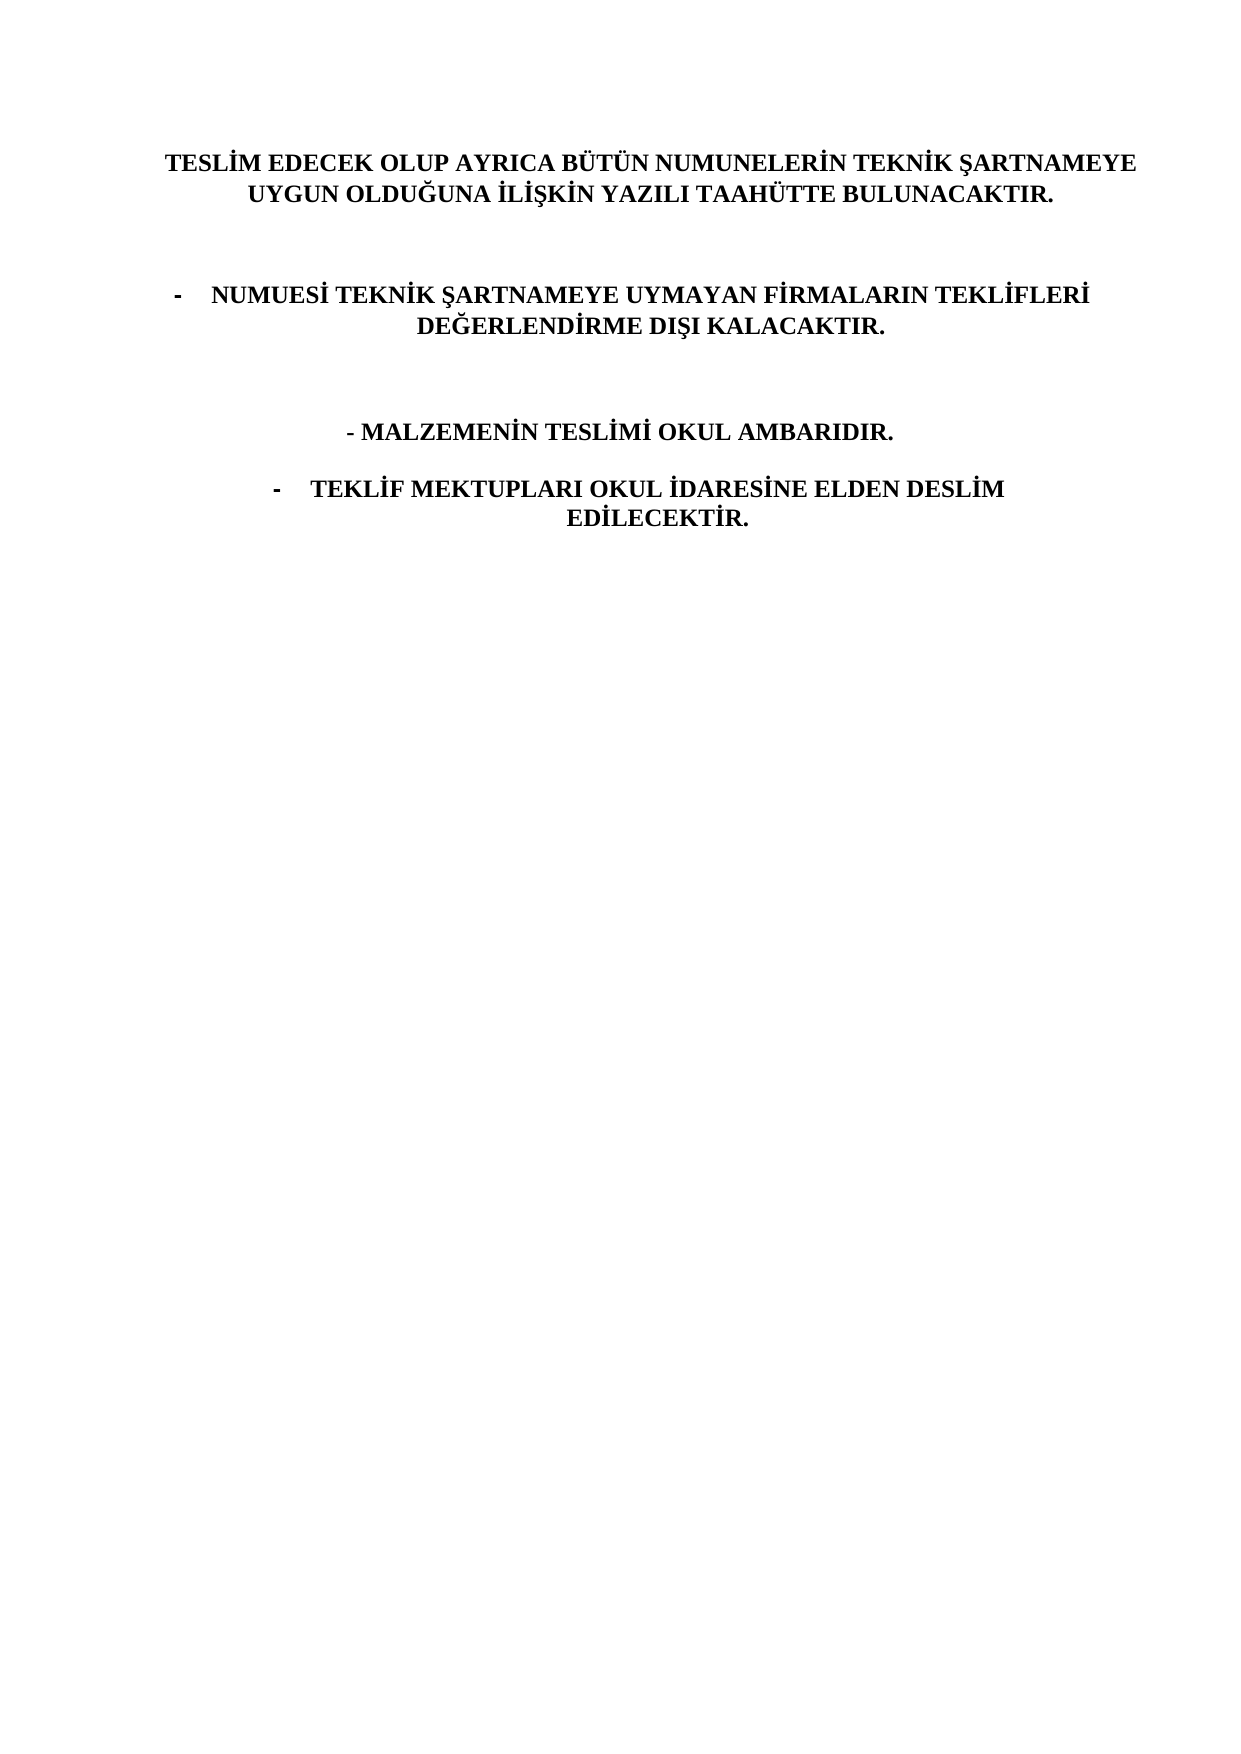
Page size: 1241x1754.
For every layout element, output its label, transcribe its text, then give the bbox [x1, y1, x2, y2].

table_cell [49, 148, 1178, 388]
text - MALZEMENİN TESLİMİ OKUL AMBARIDIR. [148, 417, 1093, 445]
list TEKLİF MEKTUPLARI OKUL İDARESİNE ELDEN DESLİM EDİLECEKTİR. [185, 474, 1093, 532]
